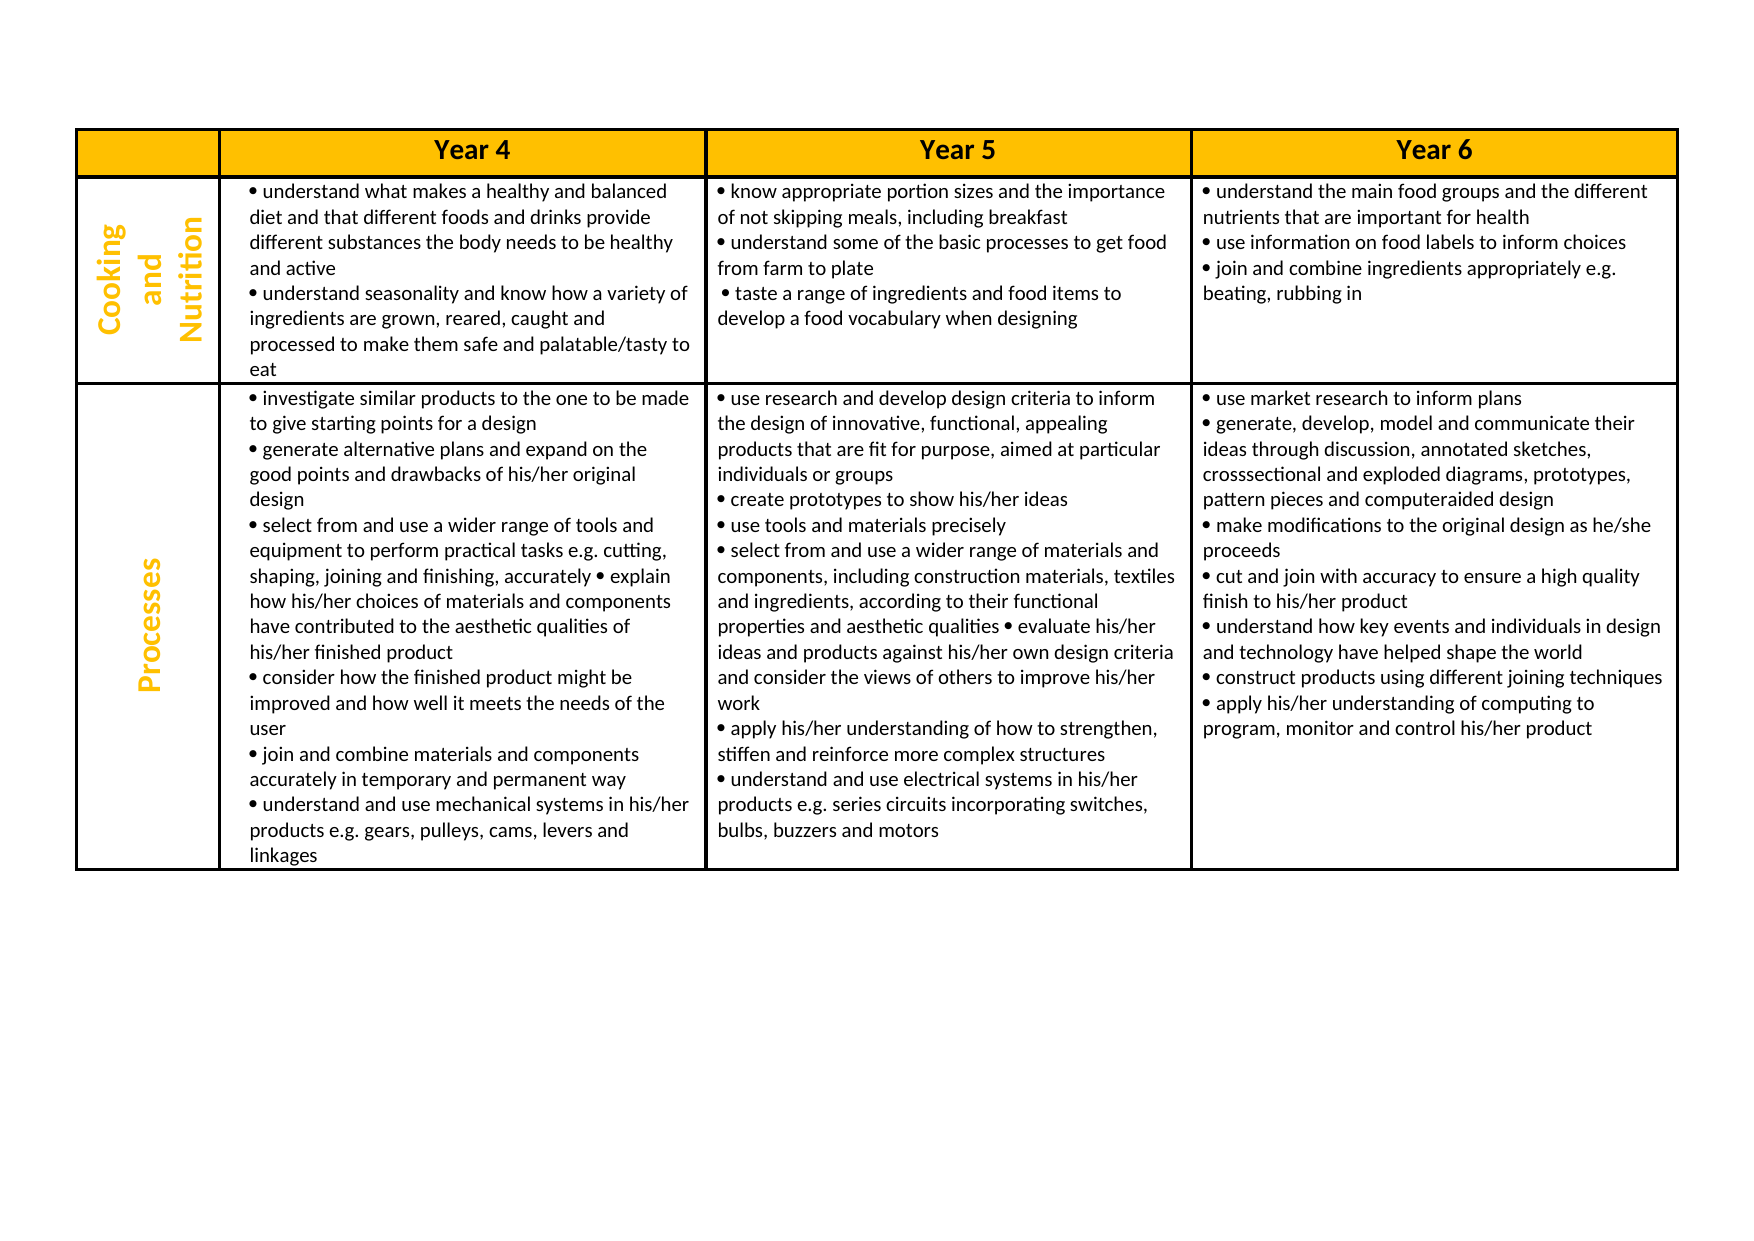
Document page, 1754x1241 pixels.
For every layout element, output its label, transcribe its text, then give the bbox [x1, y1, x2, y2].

table_cell investigate similar products to the one to be made to give starting points for a design generate alternative plans and expand on the good points and drawbacks of his/her original design select from and use a wider range of tools and equipment to perform practical tasks e.g. cutting, shaping, joining and finishing, accurately explain how his/her choices of materials and components have contributed to the aesthetic qualities of his/her finished product consider how the finished product might be improved and how well it meets the needs of the user join and combine materials and components accurately in temporary and permanent way understand and use mechanical systems in his/her products e.g. gears, pulleys, cams, levers and linkages [221, 385, 704, 868]
table_header Year 6 [1193, 131, 1676, 175]
table_cell Cooking and Nutrition [78, 179, 218, 382]
table_cell use research and develop design criteria to inform the design of innovative, functional, appealing products that are fit for purpose, aimed at particular individuals or groups create prototypes to show his/her ideas use tools and materials precisely select from and use a wider range of materials and components, including construction materials, textiles and ingredients, according to their functional properties and aesthetic qualities evaluate his/her ideas and products against his/her own design criteria and consider the views of others to improve his/her work apply his/her understanding of how to strengthen, stiffen and reinforce more complex structures understand and use electrical systems in his/her products e.g. series circuits incorporating switches, bulbs, buzzers and motors [708, 385, 1190, 868]
table_cell know appropriate portion sizes and the importance of not skipping meals, including breakfast understand some of the basic processes to get food from farm to plate taste a range of ingredients and food items to develop a food vocabulary when designing [708, 179, 1190, 382]
table_cell understand what makes a healthy and balanced diet and that different foods and drinks provide different substances the body needs to be healthy and active understand seasonality and know how a variety of ingredients are grown, reared, caught and processed to make them safe and palatable/tasty to eat [221, 179, 704, 382]
table_header Year 5 [708, 131, 1190, 175]
table_cell understand the main food groups and the different nutrients that are important for health use information on food labels to inform choices join and combine ingredients appropriately e.g. beating, rubbing in [1193, 179, 1676, 382]
table_cell use market research to inform plans generate, develop, model and communicate their ideas through discussion, annotated sketches, crosssectional and exploded diagrams, prototypes, pattern pieces and computeraided design make modifications to the original design as he/she proceeds cut and join with accuracy to ensure a high quality finish to his/her product understand how key events and individuals in design and technology have helped shape the world construct products using different joining techniques apply his/her understanding of computing to program, monitor and control his/her product [1193, 385, 1676, 868]
table_header [78, 131, 218, 175]
table_cell Processes [78, 385, 218, 868]
table_header Year 4 [221, 131, 704, 175]
